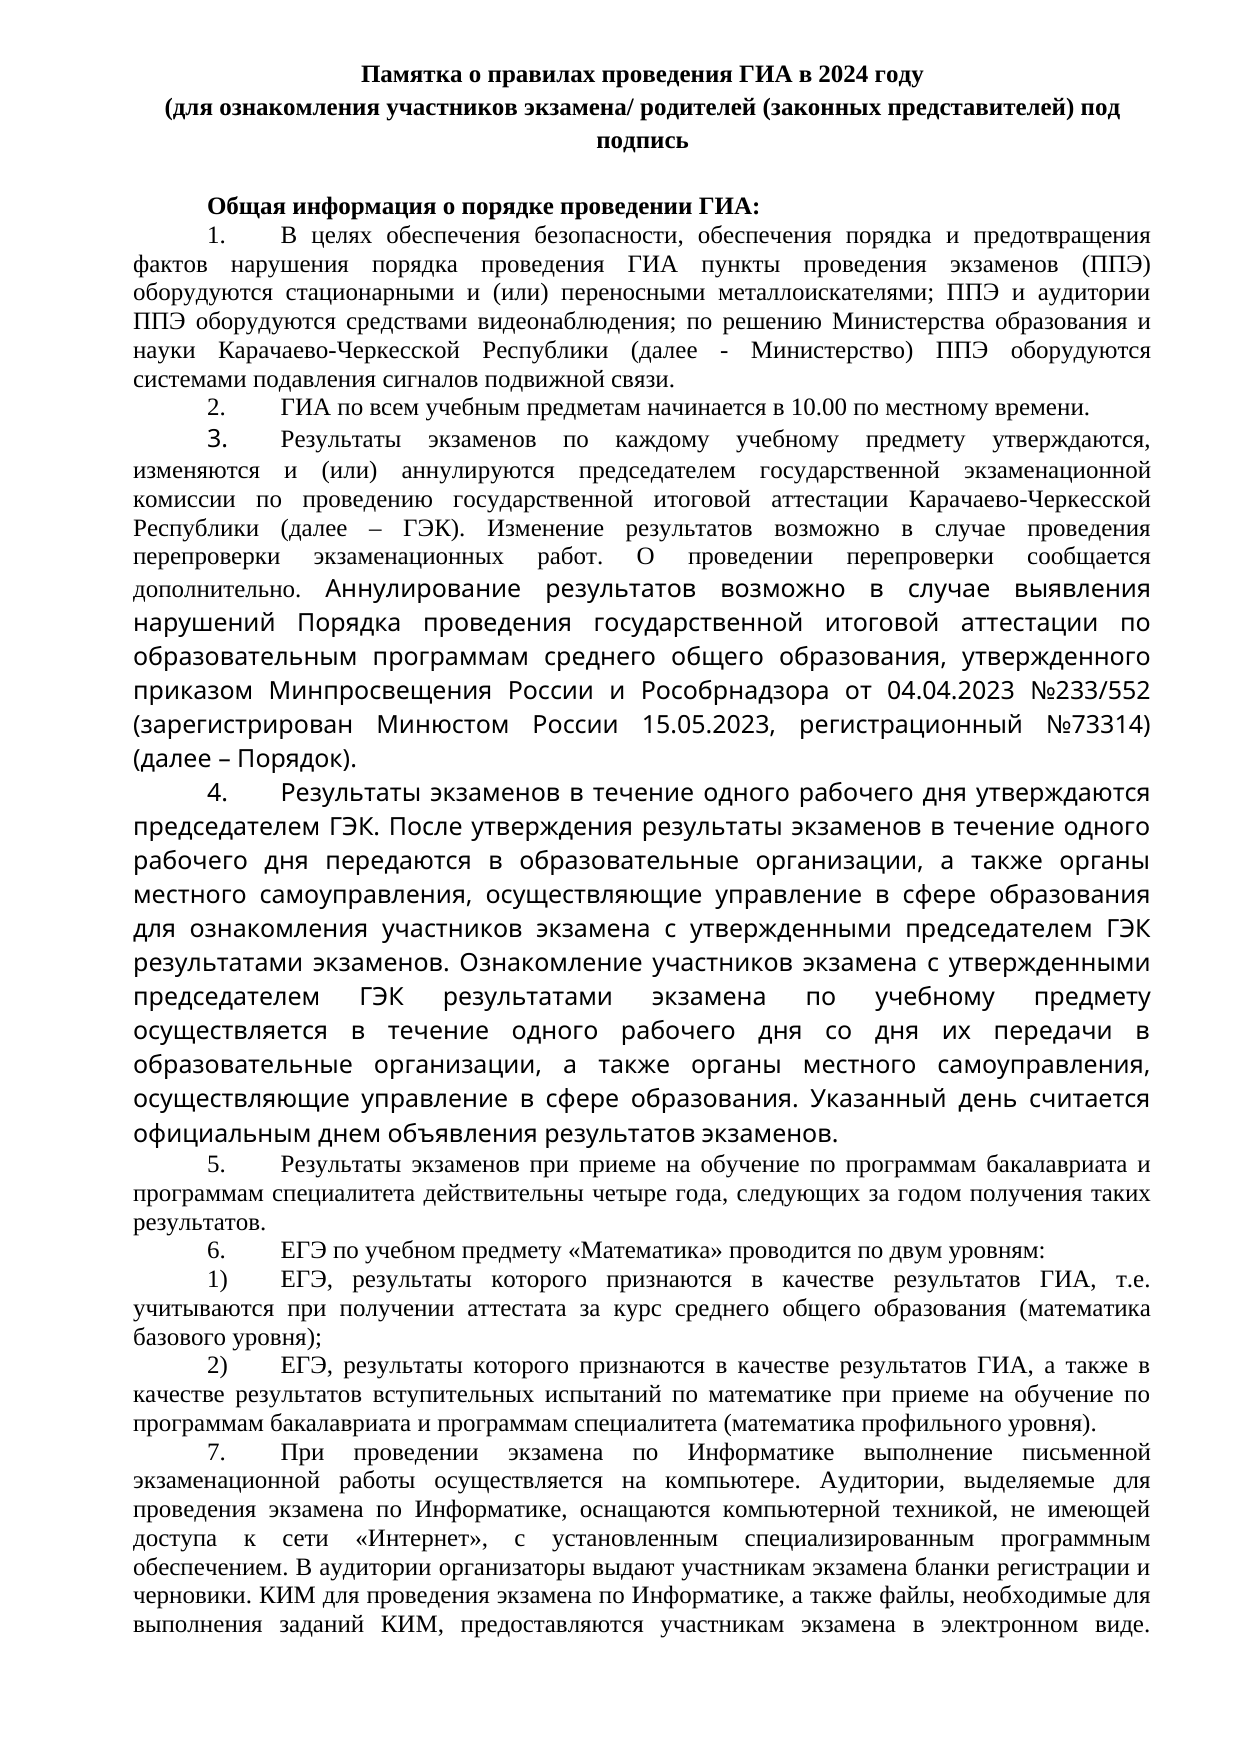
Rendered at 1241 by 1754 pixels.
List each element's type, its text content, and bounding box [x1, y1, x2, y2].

text Памятка о правилах проведения ГИА в 2024 году [133, 59, 1152, 88]
list Результаты экзаменов при приеме на обучение по программам бакалавриата и программам специалитета действительны четыре года, следующих за годом получения таких результатов. [133, 1149, 1152, 1236]
list В целях обеспечения безопасности, обеспечения порядка и предотвращения фактов нарушения порядка проведения ГИА пункты проведения экзаменов (ППЭ) оборудуются стационарными и (или) переносными металлоискателями; ППЭ и аудитории ППЭ оборудуются средствами видеонаблюдения; по решению Министерства образования и науки Карачаево-Черкесской Республики (далее - Министерство) ППЭ оборудуются системами подавления сигналов подвижной связи. [133, 220, 1152, 392]
list Результаты экзаменов в течение одного рабочего дня утверждаются председателем ГЭК. После утверждения результаты экзаменов в течение одного рабочего дня передаются в образовательные организации, а также органы местного самоуправления, осуществляющие управление в сфере образования для ознакомления участников экзамена с утвержденными председателем ГЭК результатами экзаменов. Ознакомление участников экзамена с утвержденными председателем ГЭК результатами экзамена по учебному предмету осуществляется в течение одного рабочего дня со дня их передачи в образовательные организации, а также органы местного самоуправления, осуществляющие управление в сфере образования. Указанный день считается официальным днем объявления результатов экзаменов. [133, 774, 1152, 1149]
text (для ознакомления участников экзамена/ родителей (законных представителей) под подпись [133, 92, 1152, 154]
list ЕГЭ по учебном предмету «Математика» проводится по двум уровням: [133, 1236, 1152, 1264]
list ГИА по всем учебным предметам начинается в 10.00 по местному времени. [133, 392, 1152, 421]
list ЕГЭ, результаты которого признаются в качестве результатов ГИА, а также в качестве результатов вступительных испытаний по математике при приеме на обучение по программам бакалавриата и программам специалитета (математика профильного уровня). [133, 1351, 1152, 1437]
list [133, 1437, 1152, 1638]
text Общая информация о порядке проведении ГИА: [133, 191, 1152, 220]
list ЕГЭ, результаты которого признаются в качестве результатов ГИА, т.е. учитываются при получении аттестата за курс среднего общего образования (математика базового уровня); [133, 1264, 1152, 1351]
list Результаты экзаменов по каждому учебному предмету утверждаются, изменяются и (или) аннулируются председателем государственной экзаменационной комиссии по проведению государственной итоговой аттестации Карачаево-Черкесской Республики (далее – ГЭК). Изменение результатов возможно в случае проведения перепроверки экзаменационных работ. О проведении перепроверки сообщается дополнительно. Аннулирование результатов возможно в случае выявления нарушений Порядка проведения государственной итоговой аттестации по образовательным программам среднего общего образования, утвержденного приказом Минпросвещения России и Рособрнадзора от 04.04.2023 №233/552 (зарегистрирован Минюстом России 15.05.2023, регистрационный №73314) (далее – Порядок). [133, 421, 1152, 774]
